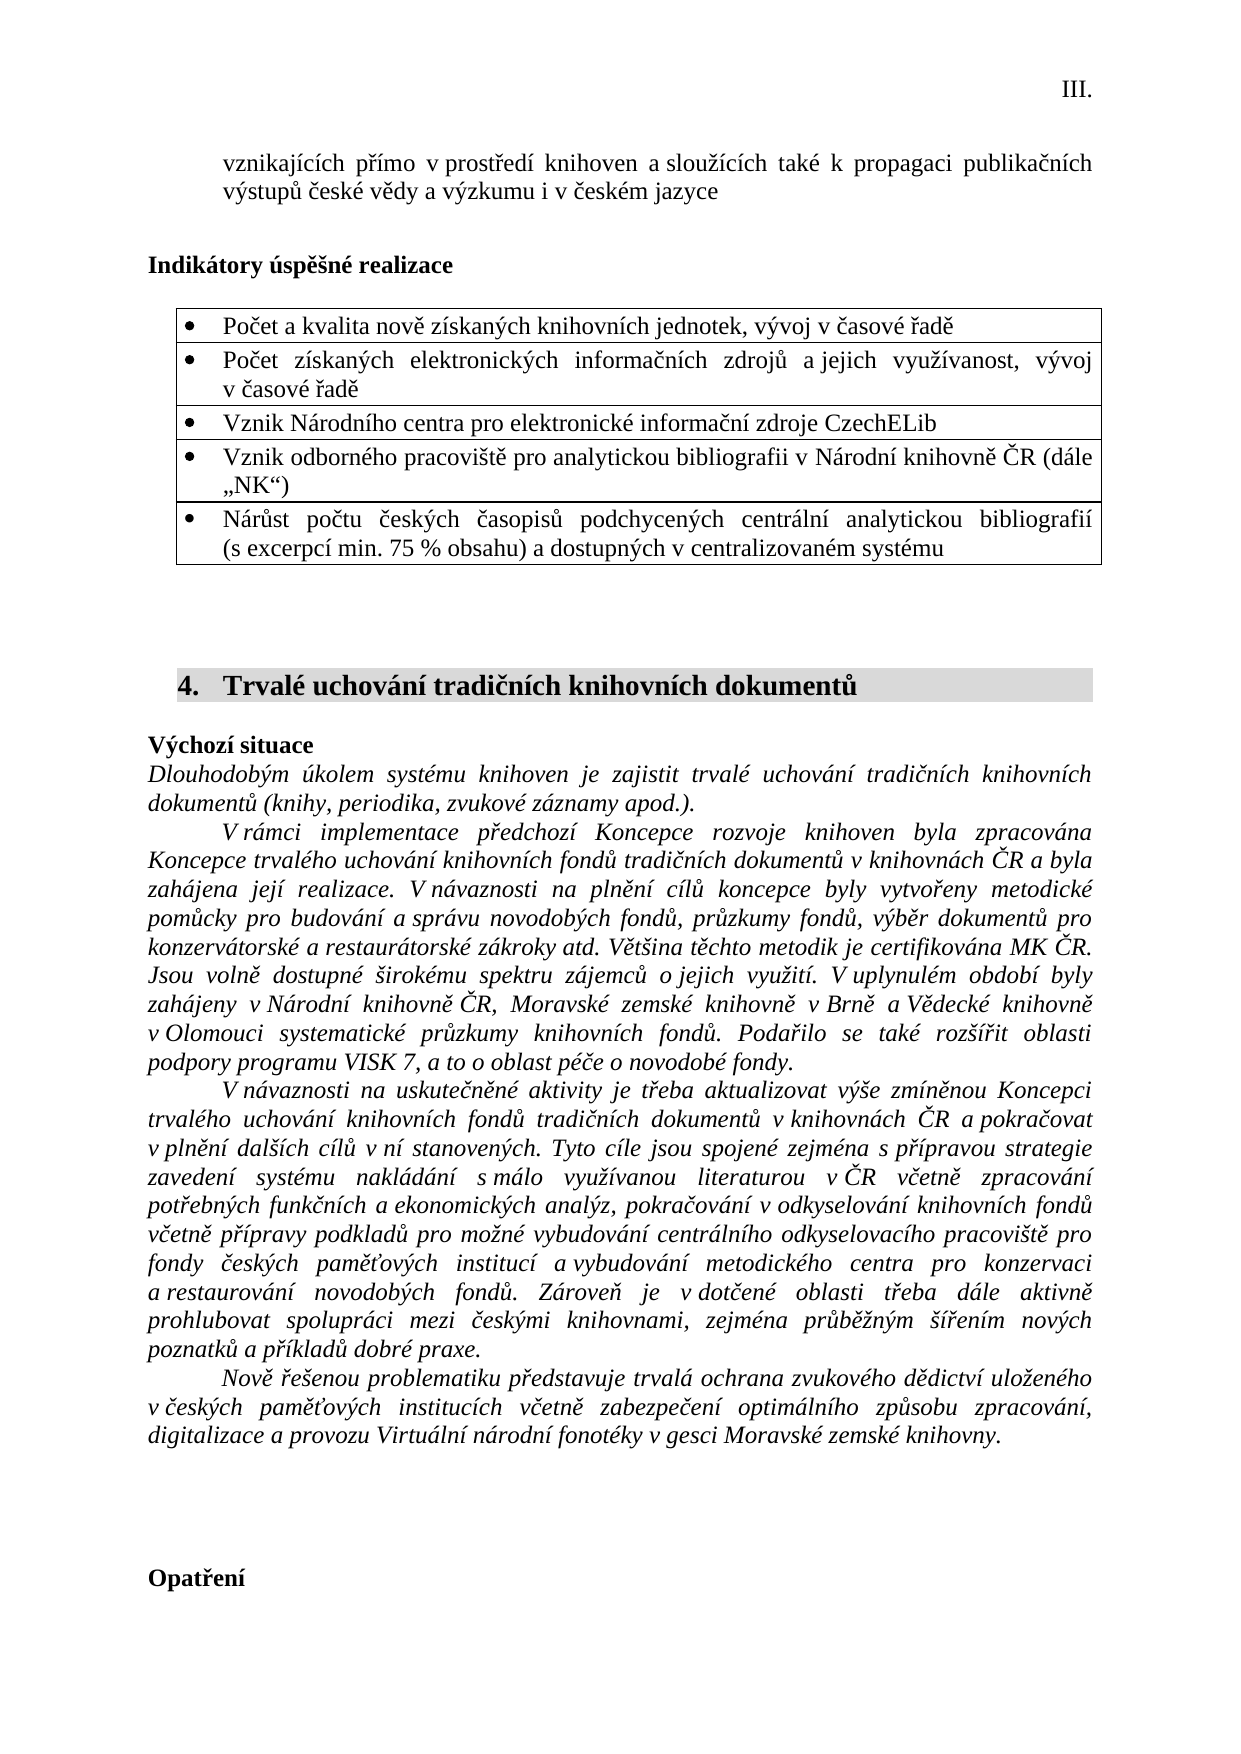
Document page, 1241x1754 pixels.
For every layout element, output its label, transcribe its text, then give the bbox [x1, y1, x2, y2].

text Dlouhodobým úkolem systému knihoven je zajistit trvalé uchování tradičních knihovních dokumentů (knihy, periodika, zvukové záznamy apod.). [148, 759, 1093, 817]
text Opatření [148, 1563, 1093, 1592]
text Indikátory úspěšné realizace [148, 251, 1093, 279]
list Vznik odborného pracoviště pro analytickou bibliografii v Národní knihovně ČR (dále „NK“) [177, 440, 1101, 501]
list Vznik Národního centra pro elektronické informační zdroje CzechELib [177, 406, 1101, 439]
text Výchozí situace [148, 730, 1093, 759]
subtitle Trvalé uchování tradičních knihovních dokumentů [177, 668, 1093, 702]
text V rámci implementace předchozí Koncepce rozvoje knihoven byla zpracována Koncepce trvalého uchování knihovních fondů tradičních dokumentů v knihovnách ČR a byla zahájena její realizace. V návaznosti na plnění cílů koncepce byly vytvořeny metodické pomůcky pro budování a správu novodobých fondů, průzkumy fondů, výběr dokumentů pro konzervátorské a restaurátorské zákroky atd. Většina těchto metodik je certifikována MK ČR. Jsou volně dostupné širokému spektru zájemců o jejich využití. V uplynulém období byly zahájeny v Národní knihovně ČR, Moravské zemské knihovně v Brně a Vědecké knihovně v Olomouci systematické průzkumy knihovních fondů. Podařilo se také rozšířit oblasti podpory programu VISK 7, a to o oblast péče o novodobé fondy. [148, 817, 1093, 1075]
text Nově řešenou problematiku představuje trvalá ochrana zvukového dědictví uloženého v českých paměťových institucích včetně zabezpečení optimálního způsobu zpracování, digitalizace a provozu Virtuální národní fonotéky v gesci Moravské zemské knihovny. [148, 1363, 1093, 1449]
list Nárůst počtu českých časopisů podchycených centrální analytickou bibliografií (s excerpcí min. 75 % obsahu) a dostupných v centralizovaném systému [177, 503, 1101, 564]
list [185, 148, 1093, 205]
text V návaznosti na uskutečněné aktivity je třeba aktualizovat výše zmíněnou Koncepci trvalého uchování knihovních fondů tradičních dokumentů v knihovnách ČR a pokračovat v plnění dalších cílů v ní stanovených. Tyto cíle jsou spojené zejména s přípravou strategie zavedení systému nakládání s málo využívanou literaturou v ČR včetně zpracování potřebných funkčních a ekonomických analýz, pokračování v odkyselování knihovních fondů včetně přípravy podkladů pro možné vybudování centrálního odkyselovacího pracoviště pro fondy českých paměťových institucí a vybudování metodického centra pro konzervaci a restaurování novodobých fondů. Zároveň je v dotčené oblasti třeba dále aktivně prohlubovat spolupráci mezi českými knihovnami, zejména průběžným šířením nových poznatků a příkladů dobré praxe. [148, 1075, 1093, 1363]
list Počet a kvalita nově získaných knihovních jednotek, vývoj v časové řadě [177, 309, 1101, 342]
list Počet získaných elektronických informačních zdrojů a jejich využívanost, vývoj v časové řadě [177, 343, 1101, 405]
